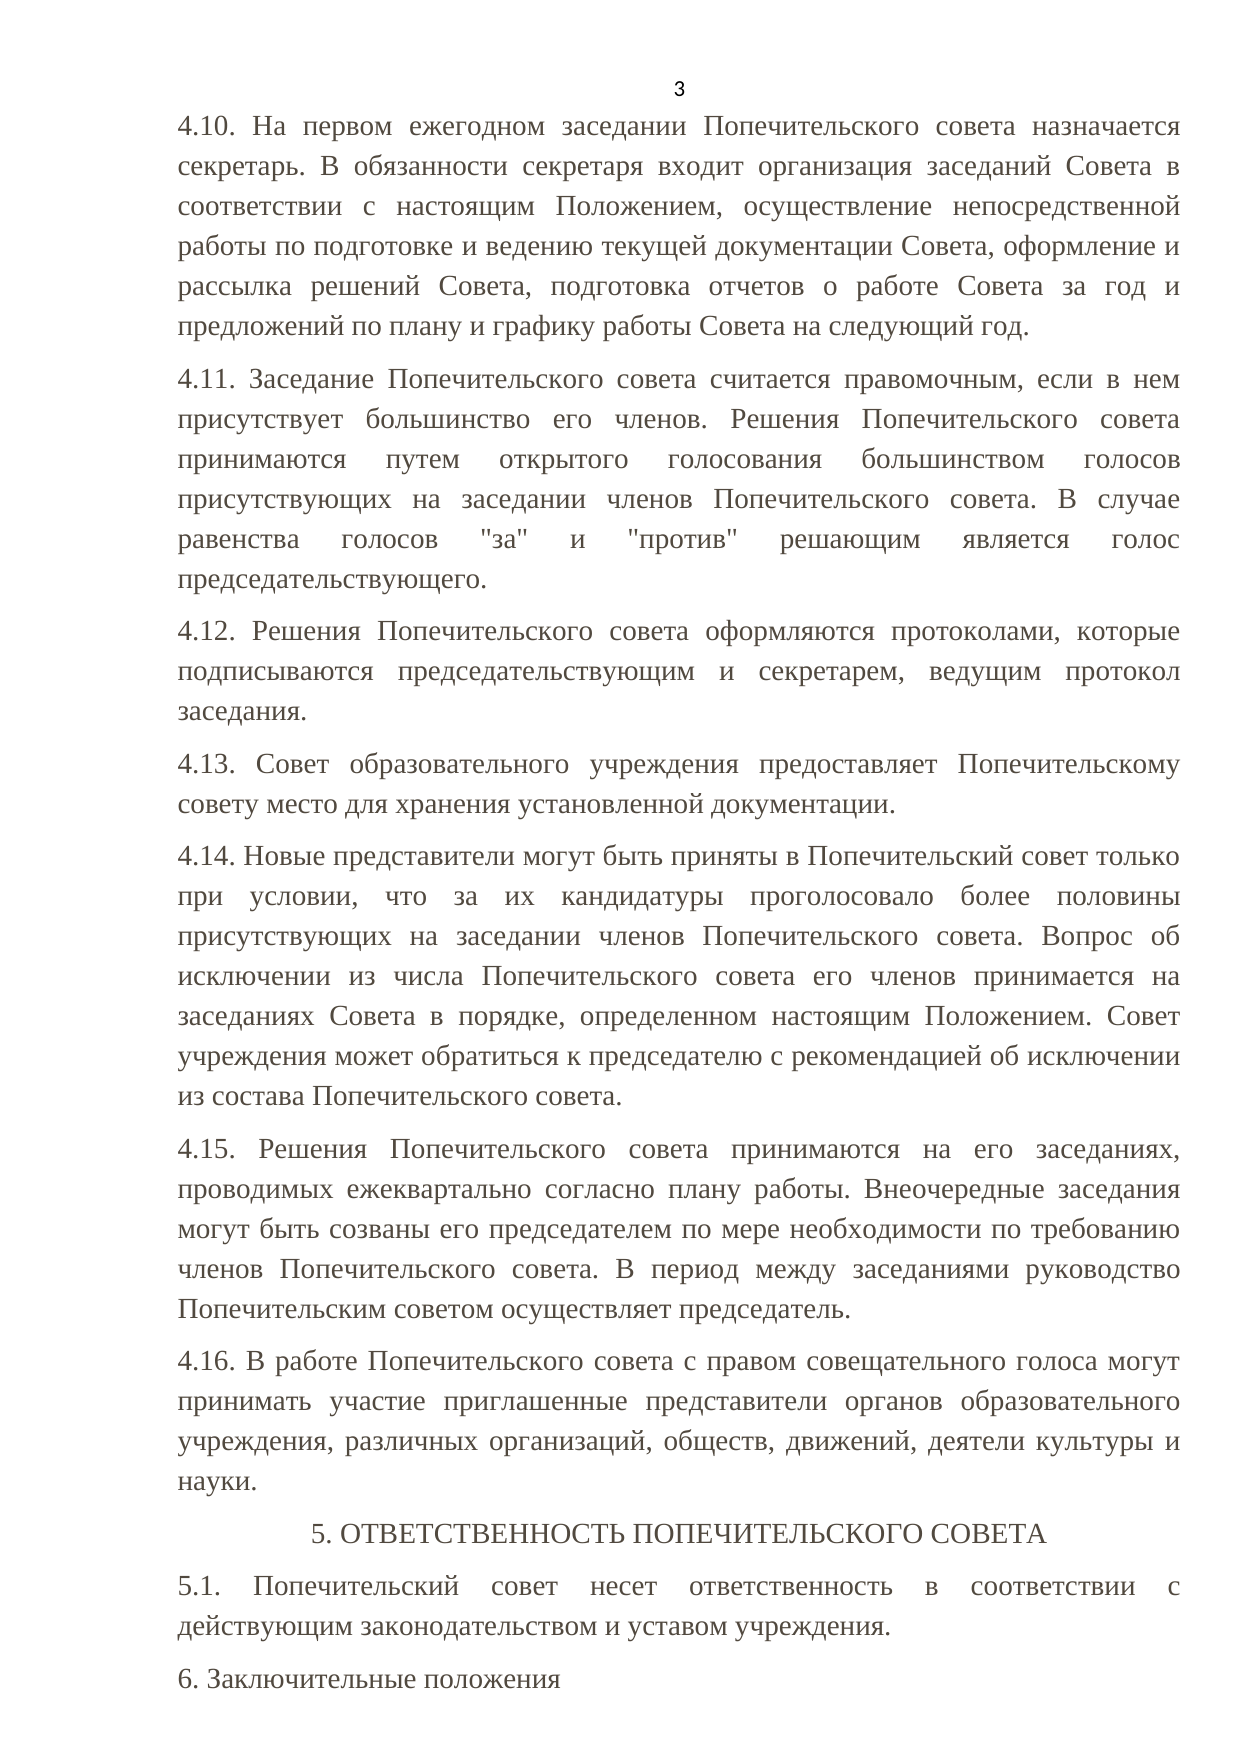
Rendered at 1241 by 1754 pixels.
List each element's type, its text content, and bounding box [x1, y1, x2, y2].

text 6. Заключительные положения [177, 1654, 1181, 1694]
text 5.1. Попечительский совет несет ответственность в соответствии с действующим законодательством и уставом учреждения. [177, 1562, 1181, 1642]
text 4.11. Заседание Попечительского совета считается правомочным, если в нем присутствует большинство его членов. Решения Попечительского совета принимаются путем открытого голосования большинством голосов присутствующих на заседании членов Попечительского совета. В случае равенства голосов "за" и "против" решающим является голос председательствующего. [177, 354, 1181, 594]
text 4.10. На первом ежегодном заседании Попечительского совета назначается секретарь. В обязанности секретаря входит организация заседаний Совета в соответствии с настоящим Положением, осуществление непосредственной работы по подготовке и ведению текущей документации Совета, оформление и рассылка решений Совета, подготовка отчетов о работе Совета за год и предложений по плану и графику работы Совета на следующий год. [177, 102, 1181, 342]
text 4.15. Решения Попечительского совета принимаются на его заседаниях, проводимых ежеквартально согласно плану работы. Внеочередные заседания могут быть созваны его председателем по мере необходимости по требованию членов Попечительского совета. В период между заседаниями руководство Попечительским советом осуществляет председатель. [177, 1124, 1181, 1324]
text 4.14. Новые представители могут быть приняты в Попечительский совет только при условии, что за их кандидатуры проголосовало более половины присутствующих на заседании членов Попечительского совета. Вопрос об исключении из числа Попечительского совета его членов принимается на заседаниях Совета в порядке, определенном настоящим Положением. Совет учреждения может обратиться к председателю с рекомендацией об исключении из состава Попечительского совета. [177, 832, 1181, 1112]
text 5. ОТВЕТСТВЕННОСТЬ ПОПЕЧИТЕЛЬСКОГО СОВЕТА [177, 1509, 1181, 1549]
text 4.13. Совет образовательного учреждения предоставляет Попечительскому совету место для хранения установленной документации. [177, 739, 1181, 819]
text 4.16. В работе Попечительского совета с правом совещательного голоса могут принимать участие приглашенные представители органов образовательного учреждения, различных организаций, обществ, движений, деятели культуры и науки. [177, 1337, 1181, 1497]
text 4.12. Решения Попечительского совета оформляются протоколами, которые подписываются председательствующим и секретарем, ведущим протокол заседания. [177, 607, 1181, 727]
